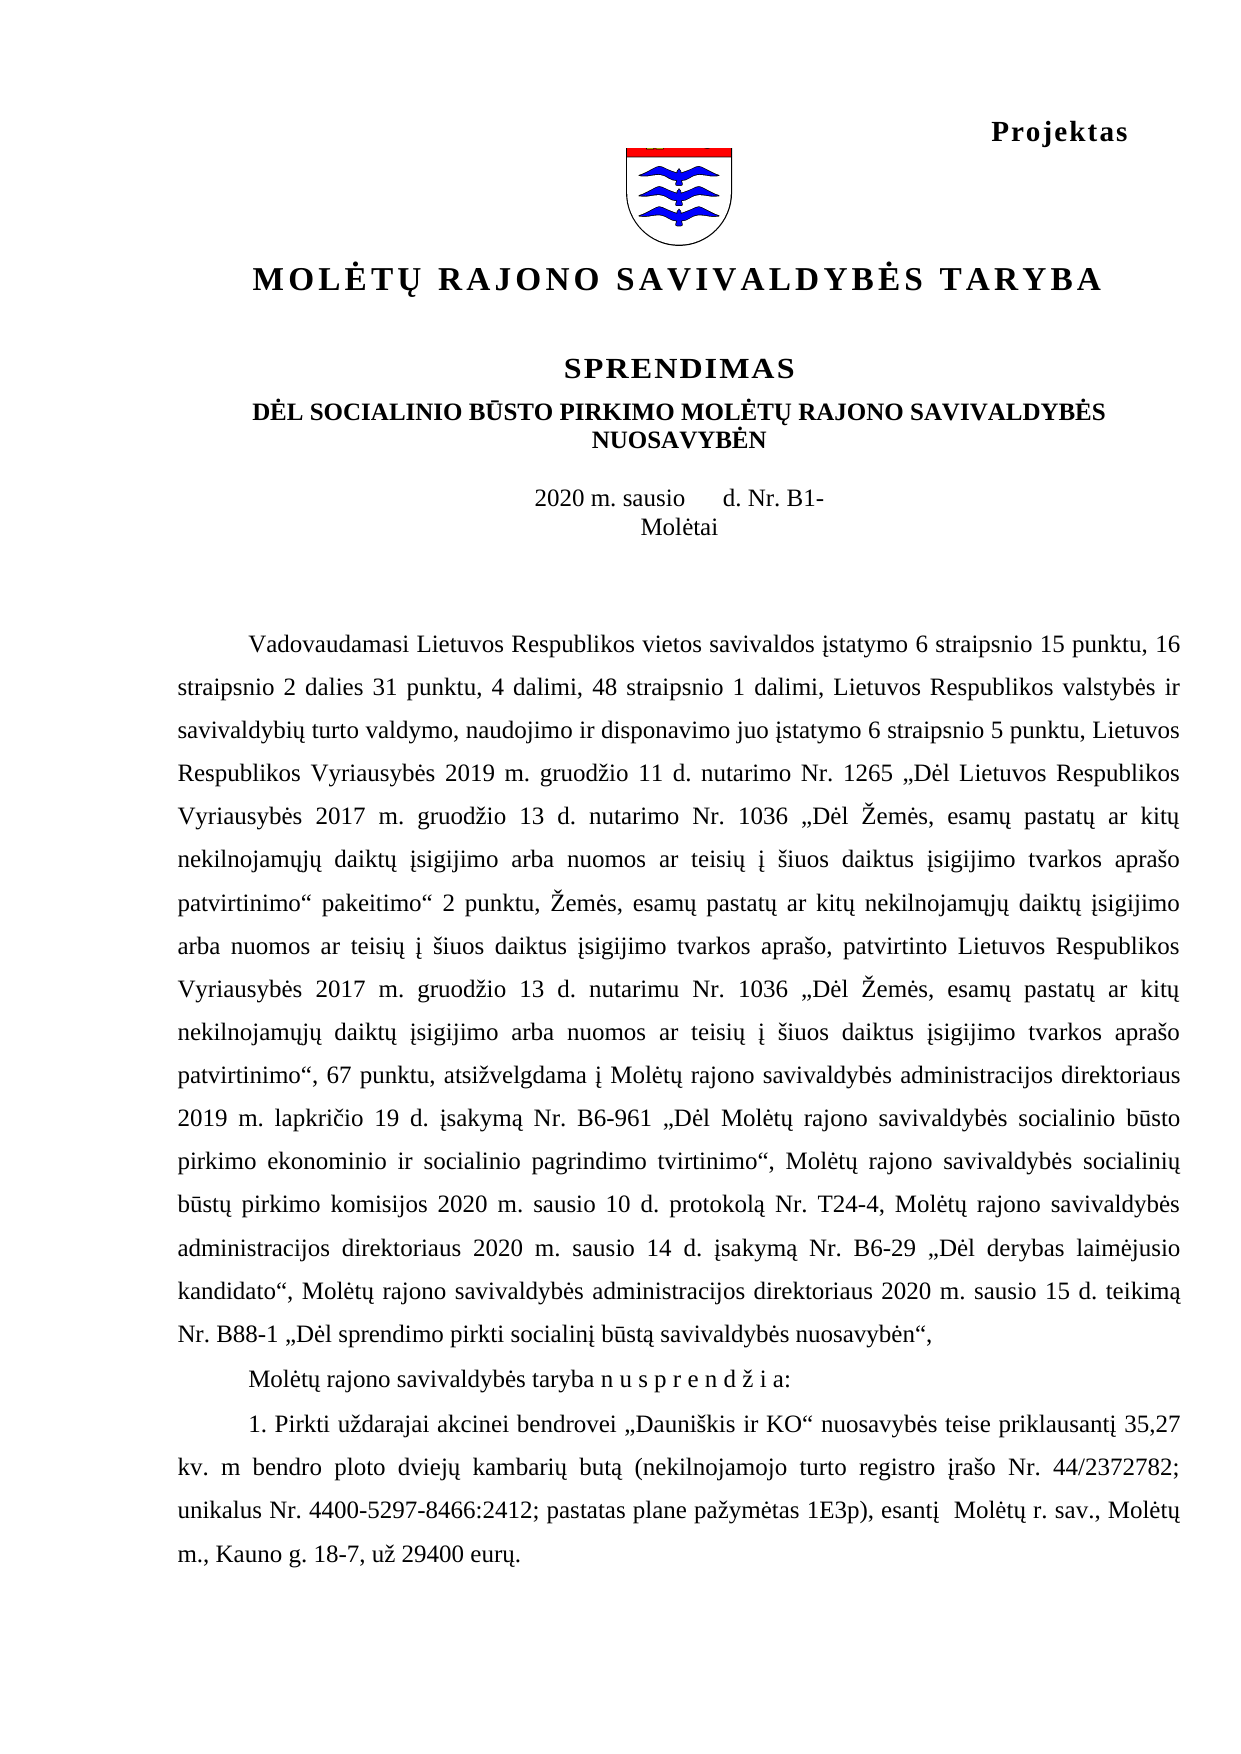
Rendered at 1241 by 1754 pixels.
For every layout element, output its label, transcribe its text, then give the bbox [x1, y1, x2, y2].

text SPRENDIMAS [177, 351, 1181, 384]
text 2020 m. sausio d. Nr. B1- [177, 483, 1181, 512]
text Projektas [552, 114, 1127, 148]
text 1. Pirkti uždarajai akcinei bendrovei „Dauniškis ir KO“ nuosavybės teise priklausantį 35,27 kv. m bendro ploto dviejų kambarių butą (nekilnojamojo turto registro įrašo Nr. 44/2372782; unikalus Nr. 4400-5297-8466:2412; pastatas plane pažymėtas 1E3p), esantį Molėtų r. sav., Molėtų m., Kauno g. 18-7, už 29400 eurų. [177, 1409, 1181, 1567]
text Vadovaudamasi Lietuvos Respublikos vietos savivaldos įstatymo 6 straipsnio 15 punktu, 16 straipsnio 2 dalies 31 punktu, 4 dalimi, 48 straipsnio 1 dalimi, Lietuvos Respublikos valstybės ir savivaldybių turto valdymo, naudojimo ir disponavimo juo įstatymo 6 straipsnio 5 punktu, Lietuvos Respublikos Vyriausybės 2019 m. gruodžio 11 d. nutarimo Nr. 1265 „Dėl Lietuvos Respublikos Vyriausybės 2017 m. gruodžio 13 d. nutarimo Nr. 1036 „Dėl Žemės, esamų pastatų ar kitų nekilnojamųjų daiktų įsigijimo arba nuomos ar teisių į šiuos daiktus įsigijimo tvarkos aprašo patvirtinimo“ pakeitimo“ 2 punktu, Žemės, esamų pastatų ar kitų nekilnojamųjų daiktų įsigijimo arba nuomos ar teisių į šiuos daiktus įsigijimo tvarkos aprašo, patvirtinto Lietuvos Respublikos Vyriausybės 2017 m. gruodžio 13 d. nutarimu Nr. 1036 „Dėl Žemės, esamų pastatų ar kitų nekilnojamųjų daiktų įsigijimo arba nuomos ar teisių į šiuos daiktus įsigijimo tvarkos aprašo patvirtinimo“, 67 punktu, atsižvelgdama į Molėtų rajono savivaldybės administracijos direktoriaus 2019 m. lapkričio 19 d. įsakymą Nr. B6-961 „Dėl Molėtų rajono savivaldybės socialinio būsto pirkimo ekonominio ir socialinio pagrindimo tvirtinimo“, Molėtų rajono savivaldybės socialinių būstų pirkimo komisijos 2020 m. sausio 10 d. protokolą Nr. T24-4, Molėtų rajono savivaldybės administracijos direktoriaus 2020 m. sausio 14 d. įsakymą Nr. B6-29 „Dėl derybas laimėjusio kandidato“, Molėtų rajono savivaldybės administracijos direktoriaus 2020 m. sausio 15 d. teikimą Nr. B88-1 „Dėl sprendimo pirkti socialinį būstą savivaldybės nuosavybėn“, [177, 629, 1181, 1348]
text Molėtai [177, 512, 1181, 541]
text Molėtų rajono savivaldybės taryba [177, 259, 1181, 297]
text Molėtų rajono savivaldybės taryba n u s p r e n d ž i a: [177, 1364, 1181, 1393]
text Dėl socialinio BŪSTO pirkimo molėtų rajono savivaldybės nuosavybėn [177, 397, 1181, 483]
